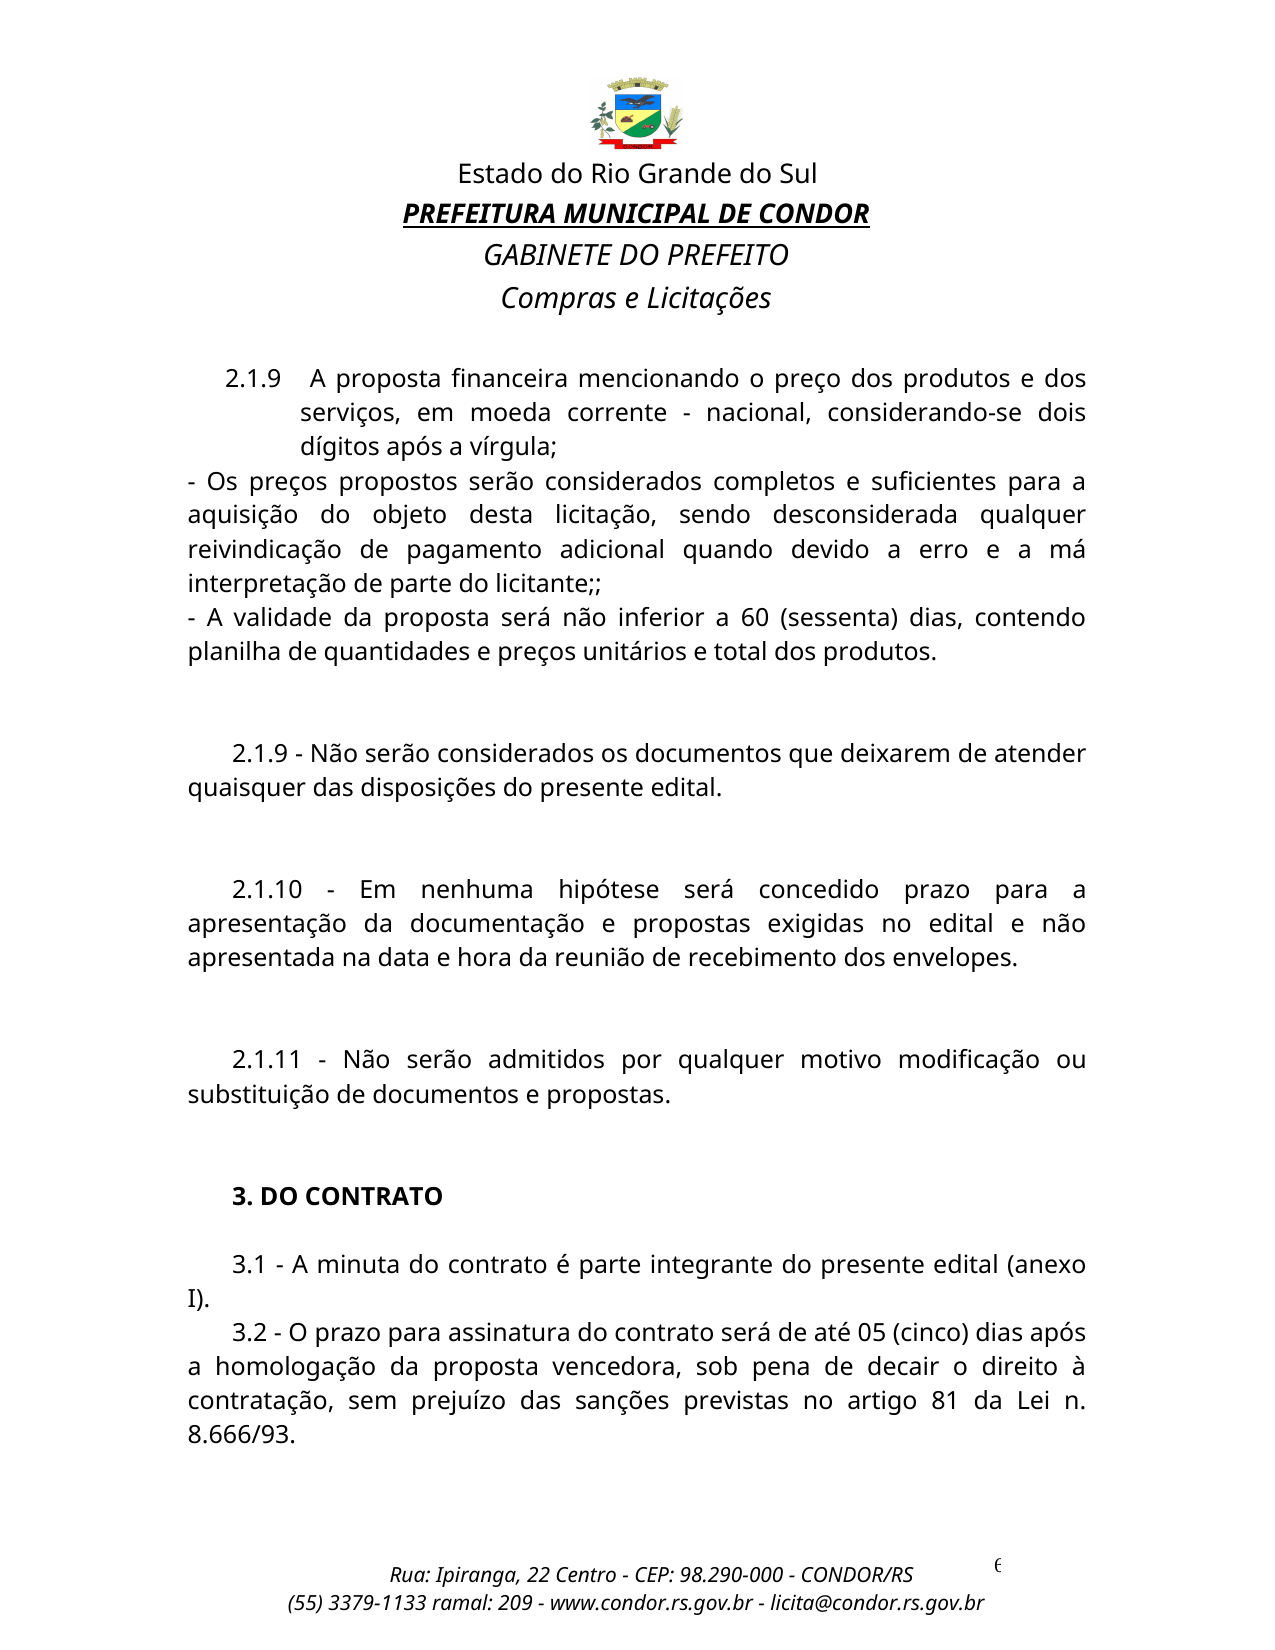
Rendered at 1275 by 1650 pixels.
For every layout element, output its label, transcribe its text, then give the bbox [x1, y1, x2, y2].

text 3. DO CONTRATO [187, 1178, 1087, 1212]
list A proposta financeira mencionando o preço dos produtos e dos serviços, em moeda corrente - nacional, considerando-se dois dígitos após a vírgula; [225, 361, 1087, 463]
picture [589, 75, 686, 154]
text 2.1.10 - Em nenhuma hipótese será concedido prazo para a apresentação da documentação e propostas exigidas no edital e não apresentada na data e hora da reunião de recebimento dos envelopes. [187, 872, 1087, 974]
text 3.1 - A minuta do contrato é parte integrante do presente edital (anexo I). [187, 1247, 1087, 1315]
text - Os preços propostos serão considerados completos e suficientes para a aquisição do objeto desta licitação, sendo desconsiderada qualquer reivindicação de pagamento adicional quando devido a erro e a má interpretação de parte do licitante;; [187, 463, 1087, 599]
text 3.2 - O prazo para assinatura do contrato será de até 05 (cinco) dias após a homologação da proposta vencedora, sob pena de decair o direito à contratação, sem prejuízo das sanções previstas no artigo 81 da Lei n. 8.666/93. [187, 1315, 1087, 1451]
text 2.1.11 - Não serão admitidos por qualquer motivo modificação ou substituição de documentos e propostas. [187, 1042, 1087, 1110]
text - A validade da proposta será não inferior a 60 (sessenta) dias, contendo planilha de quantidades e preços unitários e total dos produtos. [187, 599, 1087, 667]
text 2.1.9 - Não serão considerados os documentos que deixarem de atender quaisquer das disposições do presente edital. [187, 736, 1087, 804]
